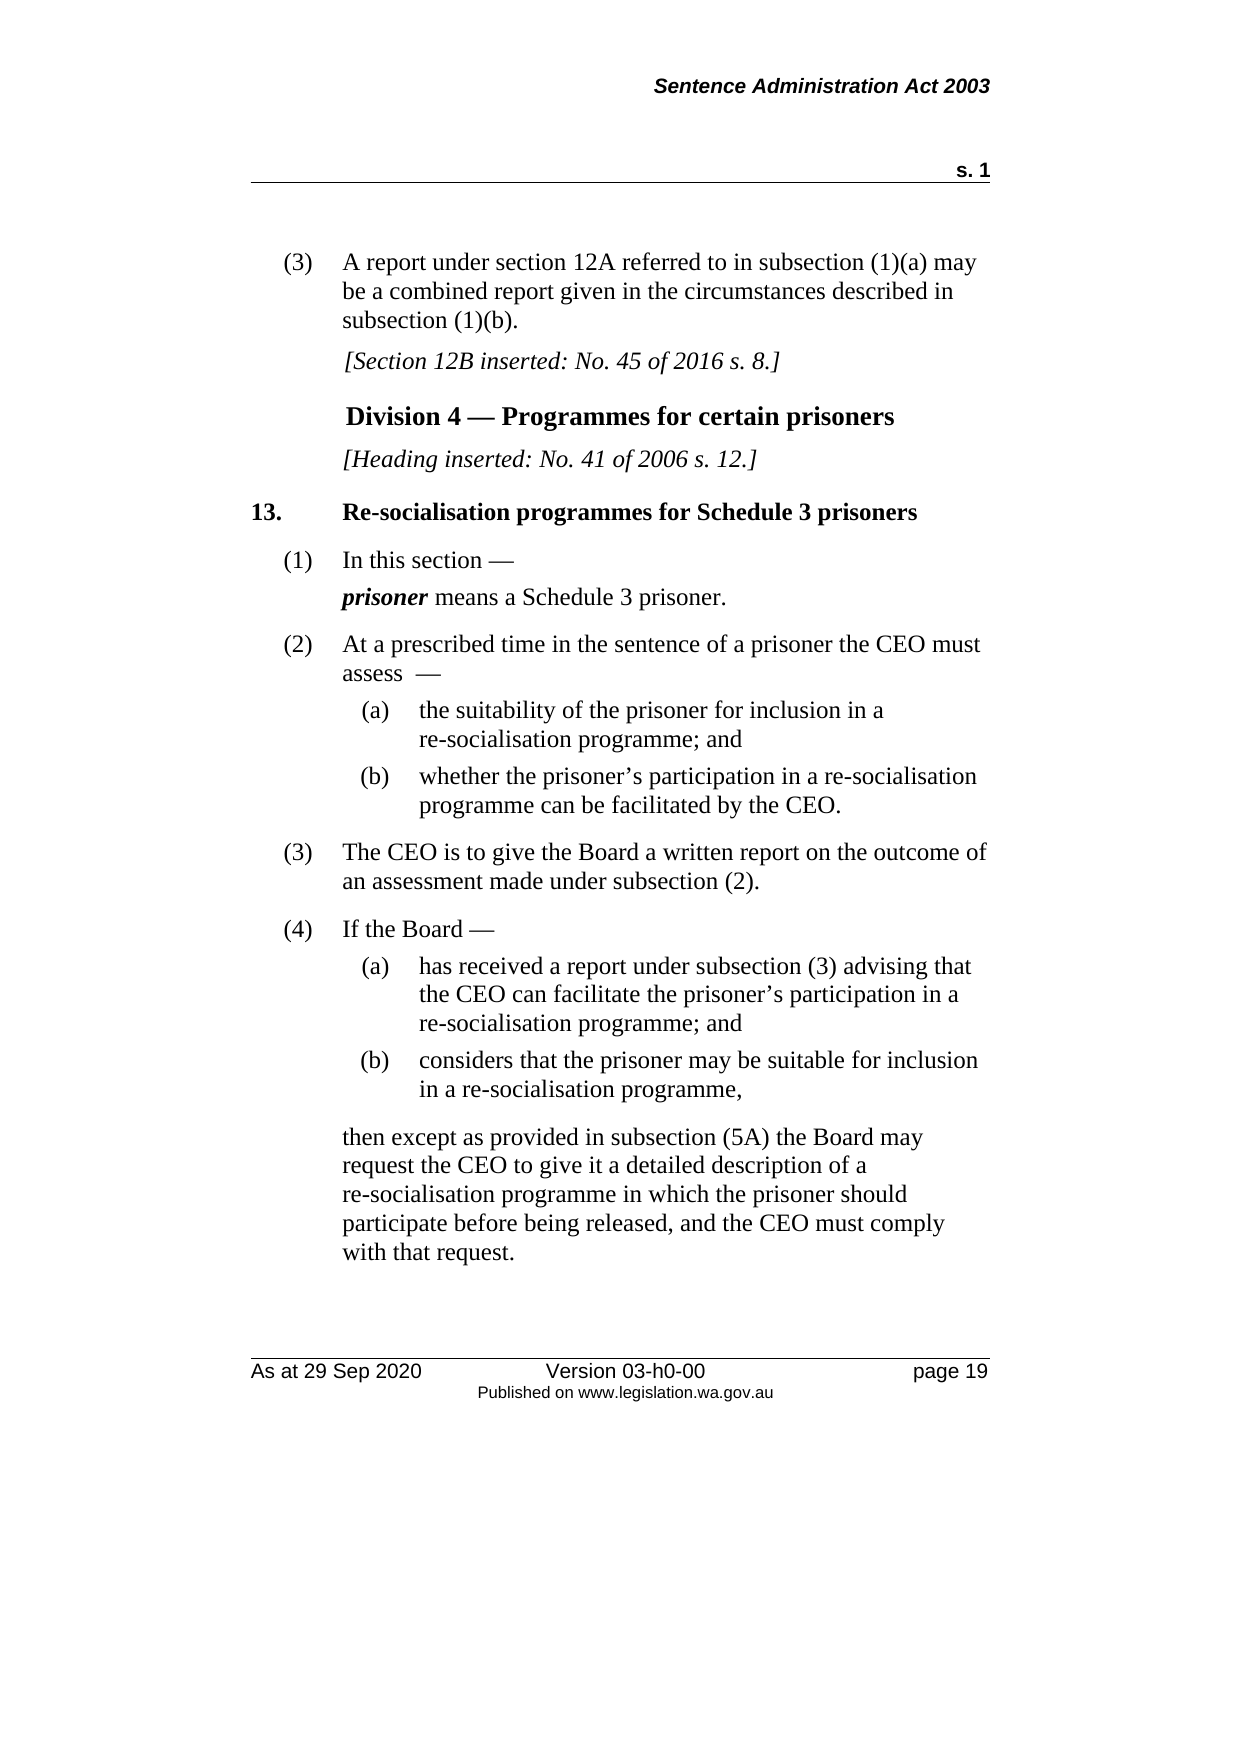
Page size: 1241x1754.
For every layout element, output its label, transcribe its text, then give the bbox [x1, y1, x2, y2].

subtitle [Heading inserted: No. 41 of 2006 s. 12.] [251, 444, 990, 472]
text (3) A report under section 12A referred to in subsection (1)(a) may be a combined report given in the circumstances described in subsection (1)(b). [251, 247, 990, 334]
text (a) has received a report under subsection (3) advising that the CEO can facilitate the prisoner’s participation in a re-socialisation programme; and [251, 951, 990, 1037]
text (b) whether the prisoner’s participation in a re-socialisation programme can be facilitated by the CEO. [251, 761, 990, 819]
subtitle 13. Re-socialisation programmes for Schedule 3 prisoners [251, 497, 990, 526]
text then except as provided in subsection (5A) the Board may request the CEO to give it a detailed description of a re-socialisation programme in which the prisoner should participate before being released, and the CEO must comply with that request. [251, 1122, 990, 1265]
text (a) the suitability of the prisoner for inclusion in a re-socialisation programme; and [251, 695, 990, 753]
text (3) The CEO is to give the Board a written report on the outcome of an assessment made under subsection (2). [251, 837, 990, 895]
subtitle Division 4 — Programmes for certain prisoners [251, 400, 990, 431]
text prisoner means a Schedule 3 prisoner. [251, 582, 990, 611]
text (1) In this section — [251, 545, 990, 574]
text [Section 12B inserted: No. 45 of 2016 s. 8.] [251, 346, 990, 375]
text (2) At a prescribed time in the sentence of a prisoner the CEO must assess — [251, 629, 990, 687]
text (b) considers that the prisoner may be suitable for inclusion in a re-socialisation programme, [251, 1045, 990, 1103]
text (4) If the Board — [251, 914, 990, 942]
